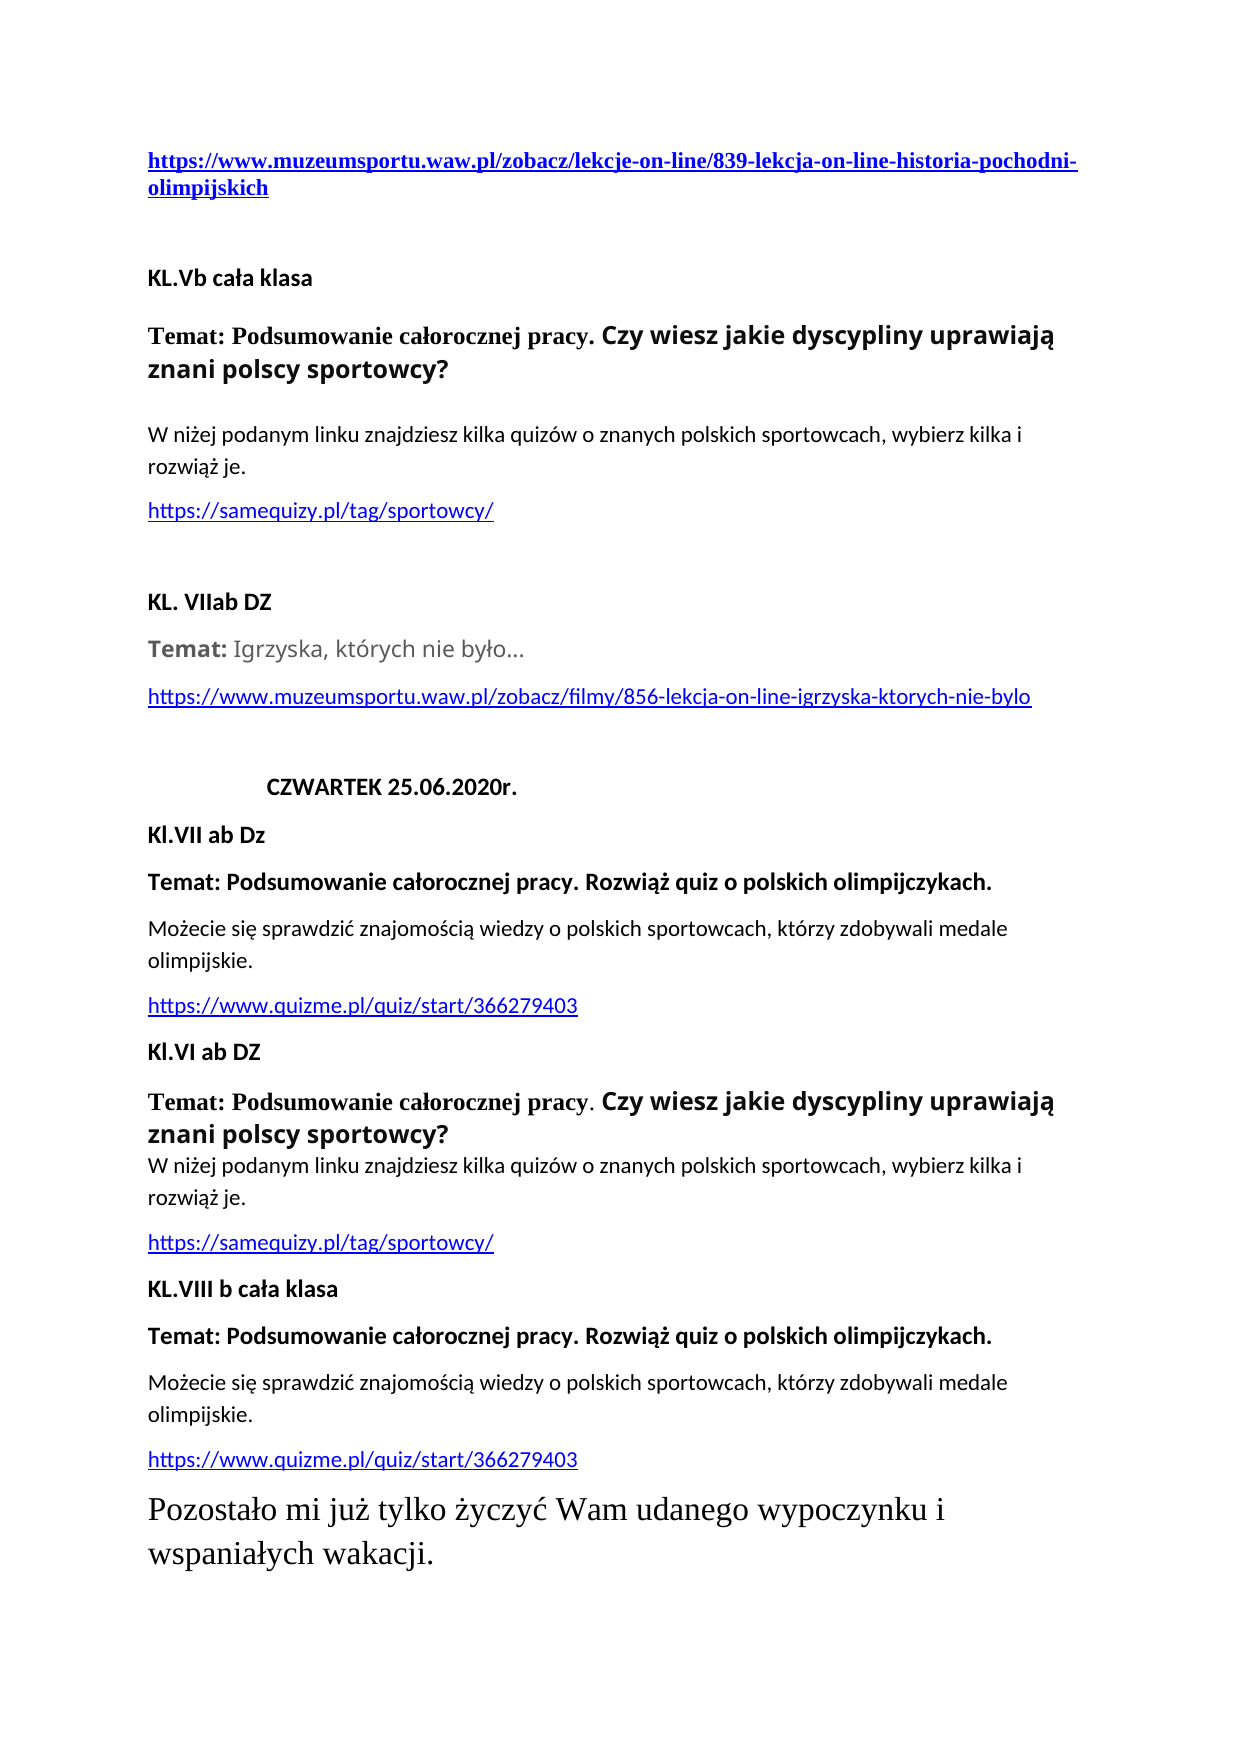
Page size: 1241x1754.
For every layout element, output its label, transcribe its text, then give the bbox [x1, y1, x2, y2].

subtitle Temat: Podsumowanie całorocznej pracy. Czy wiesz jakie dyscypliny uprawiają znani polscy sportowcy? [148, 317, 1093, 386]
text KL. VIIab DZ [148, 586, 1093, 616]
text Kl.VII ab Dz [148, 819, 1093, 849]
text CZWARTEK 25.06.2020r. [148, 772, 1093, 802]
text KL.VIII b cała klasa [148, 1273, 1093, 1303]
text Pozostało mi już tylko życzyć Wam udanego wypoczynku i wspaniałych wakacji. [148, 1489, 1093, 1572]
subtitle Temat: Podsumowanie całorocznej pracy. Czy wiesz jakie dyscypliny uprawiają znani polscy sportowcy? [148, 1083, 1093, 1151]
text Możecie się sprawdzić znajomością wiedzy o polskich sportowcach, którzy zdobywali medale olimpijskie. [148, 1368, 1093, 1428]
text W niżej podanym linku znajdziesz kilka quizów o znanych polskich sportowcach, wybierz kilka i rozwiąż je. [148, 420, 1093, 480]
text W niżej podanym linku znajdziesz kilka quizów o znanych polskich sportowcach, wybierz kilka i rozwiąż je. [148, 1151, 1093, 1211]
text Temat: Podsumowanie całorocznej pracy. Rozwiąż quiz o polskich olimpijczykach. [148, 867, 1093, 897]
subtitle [148, 148, 1093, 200]
subtitle Temat: Igrzyska, których nie było... [148, 633, 1093, 665]
text Kl.VI ab DZ [148, 1036, 1093, 1066]
text Możecie się sprawdzić znajomością wiedzy o polskich sportowcach, którzy zdobywali medale olimpijskie. [148, 914, 1093, 974]
text https://samequizy.pl/tag/sportowcy/ [148, 497, 1093, 524]
text Temat: Podsumowanie całorocznej pracy. Rozwiąż quiz o polskich olimpijczykach. [148, 1320, 1093, 1351]
text https://www.quizme.pl/quiz/start/366279403 [148, 991, 1093, 1019]
text KL.Vb cała klasa [148, 262, 1093, 292]
text https://www.muzeumsportu.waw.pl/zobacz/filmy/856-lekcja-on-line-igrzyska-ktorych-nie-bylo [148, 682, 1093, 710]
text https://www.quizme.pl/quiz/start/366279403 [148, 1445, 1093, 1473]
text https://samequizy.pl/tag/sportowcy/ [148, 1228, 1093, 1256]
